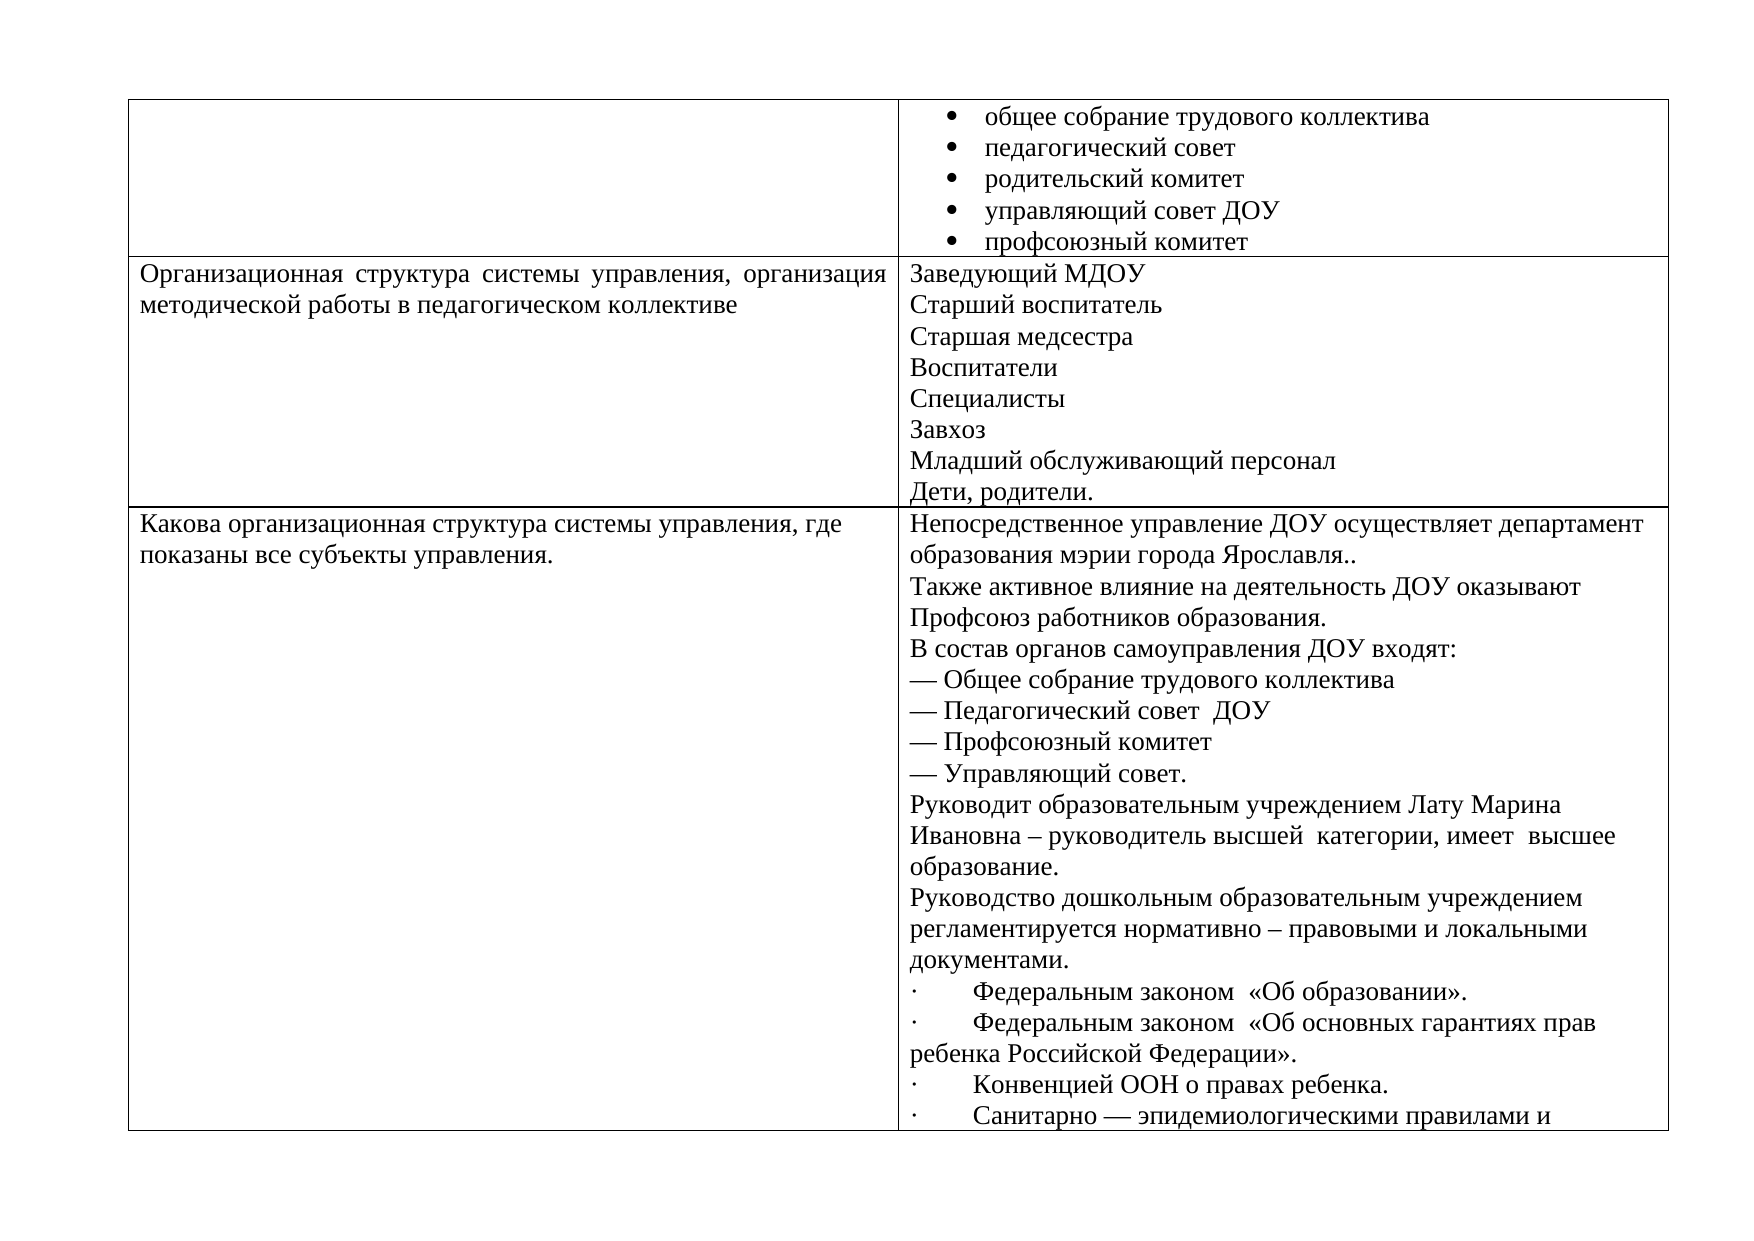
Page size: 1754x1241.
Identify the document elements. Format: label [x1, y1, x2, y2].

table_header [117, 89, 1683, 1142]
